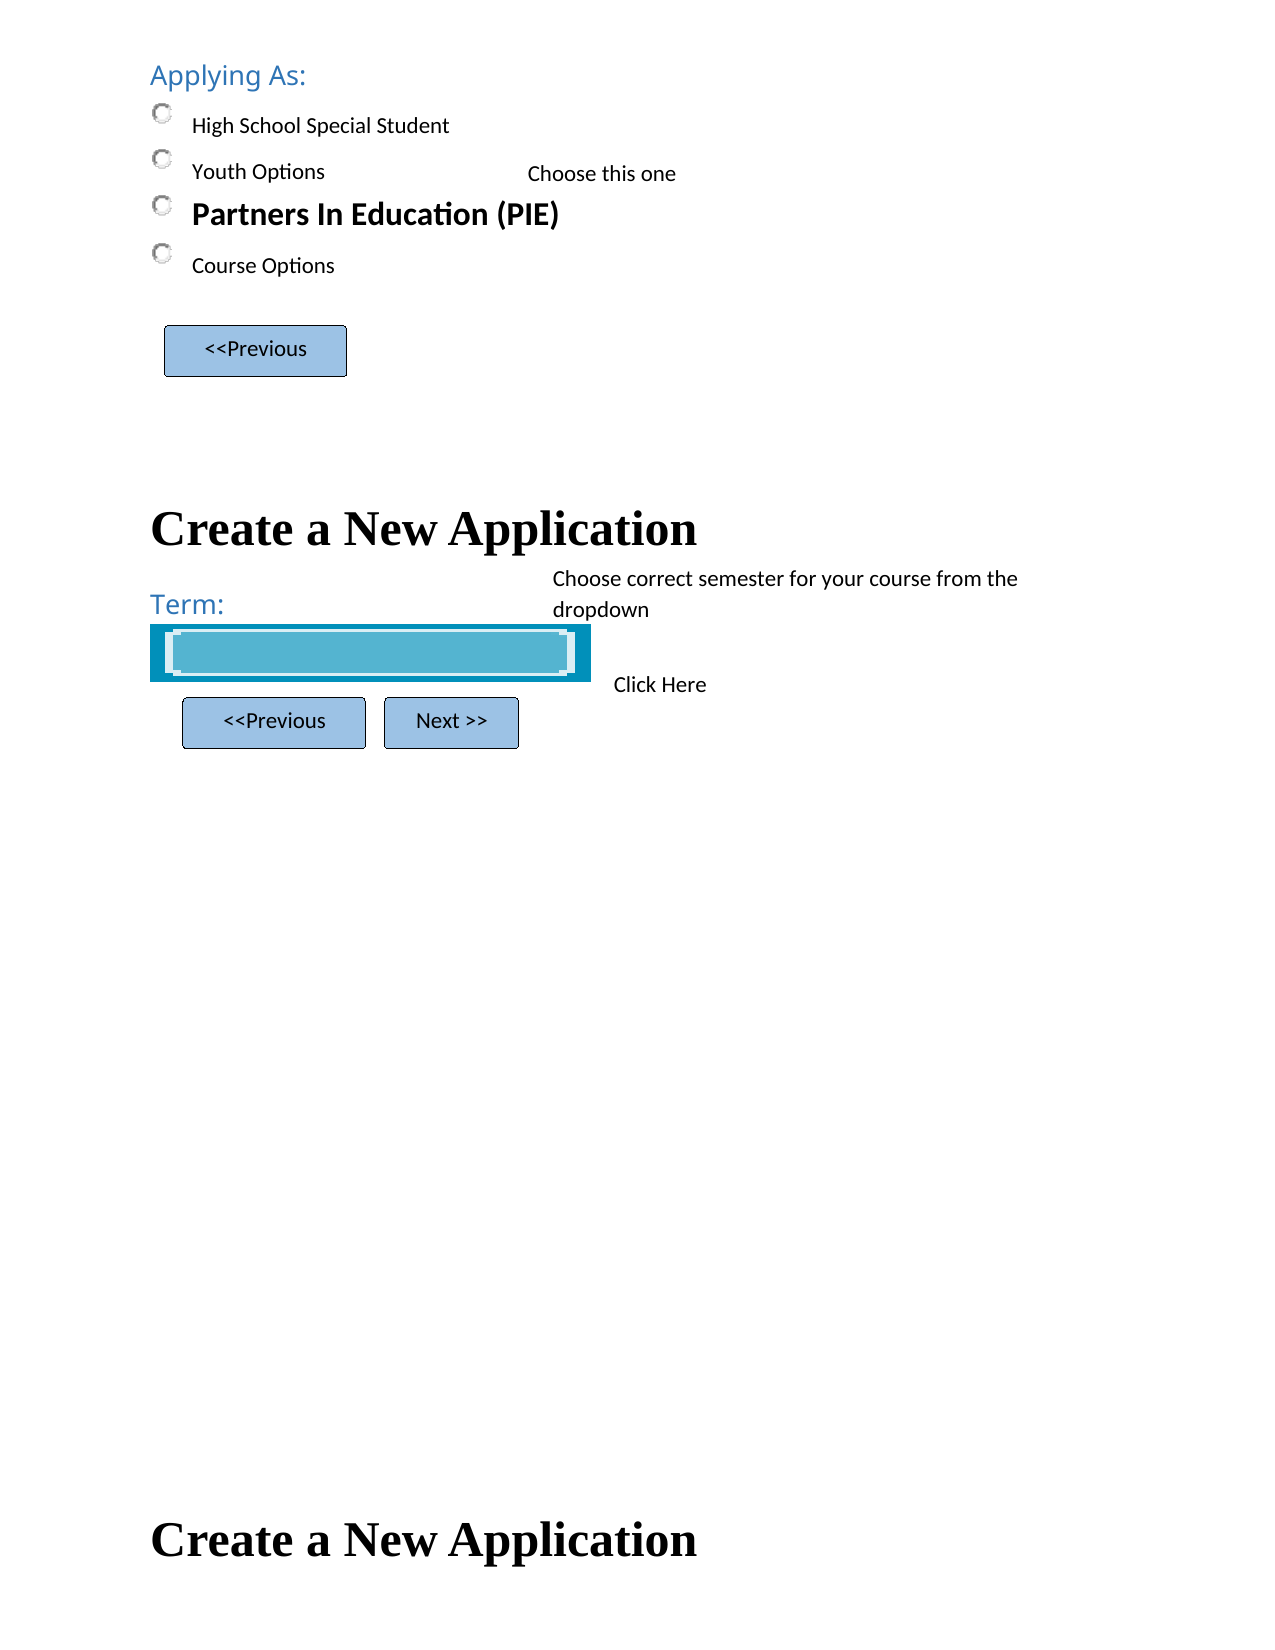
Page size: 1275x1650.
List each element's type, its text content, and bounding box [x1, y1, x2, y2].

subtitle Applying As: [150, 56, 1125, 93]
text High School Special Student Youth Options Partners In Education (PIE) Course Options [150, 96, 1125, 279]
subtitle Create a New Application [150, 1509, 1125, 1567]
subtitle Term: [150, 585, 1125, 622]
subtitle Create a New Application [150, 498, 1125, 556]
picture [166, 630, 574, 675]
